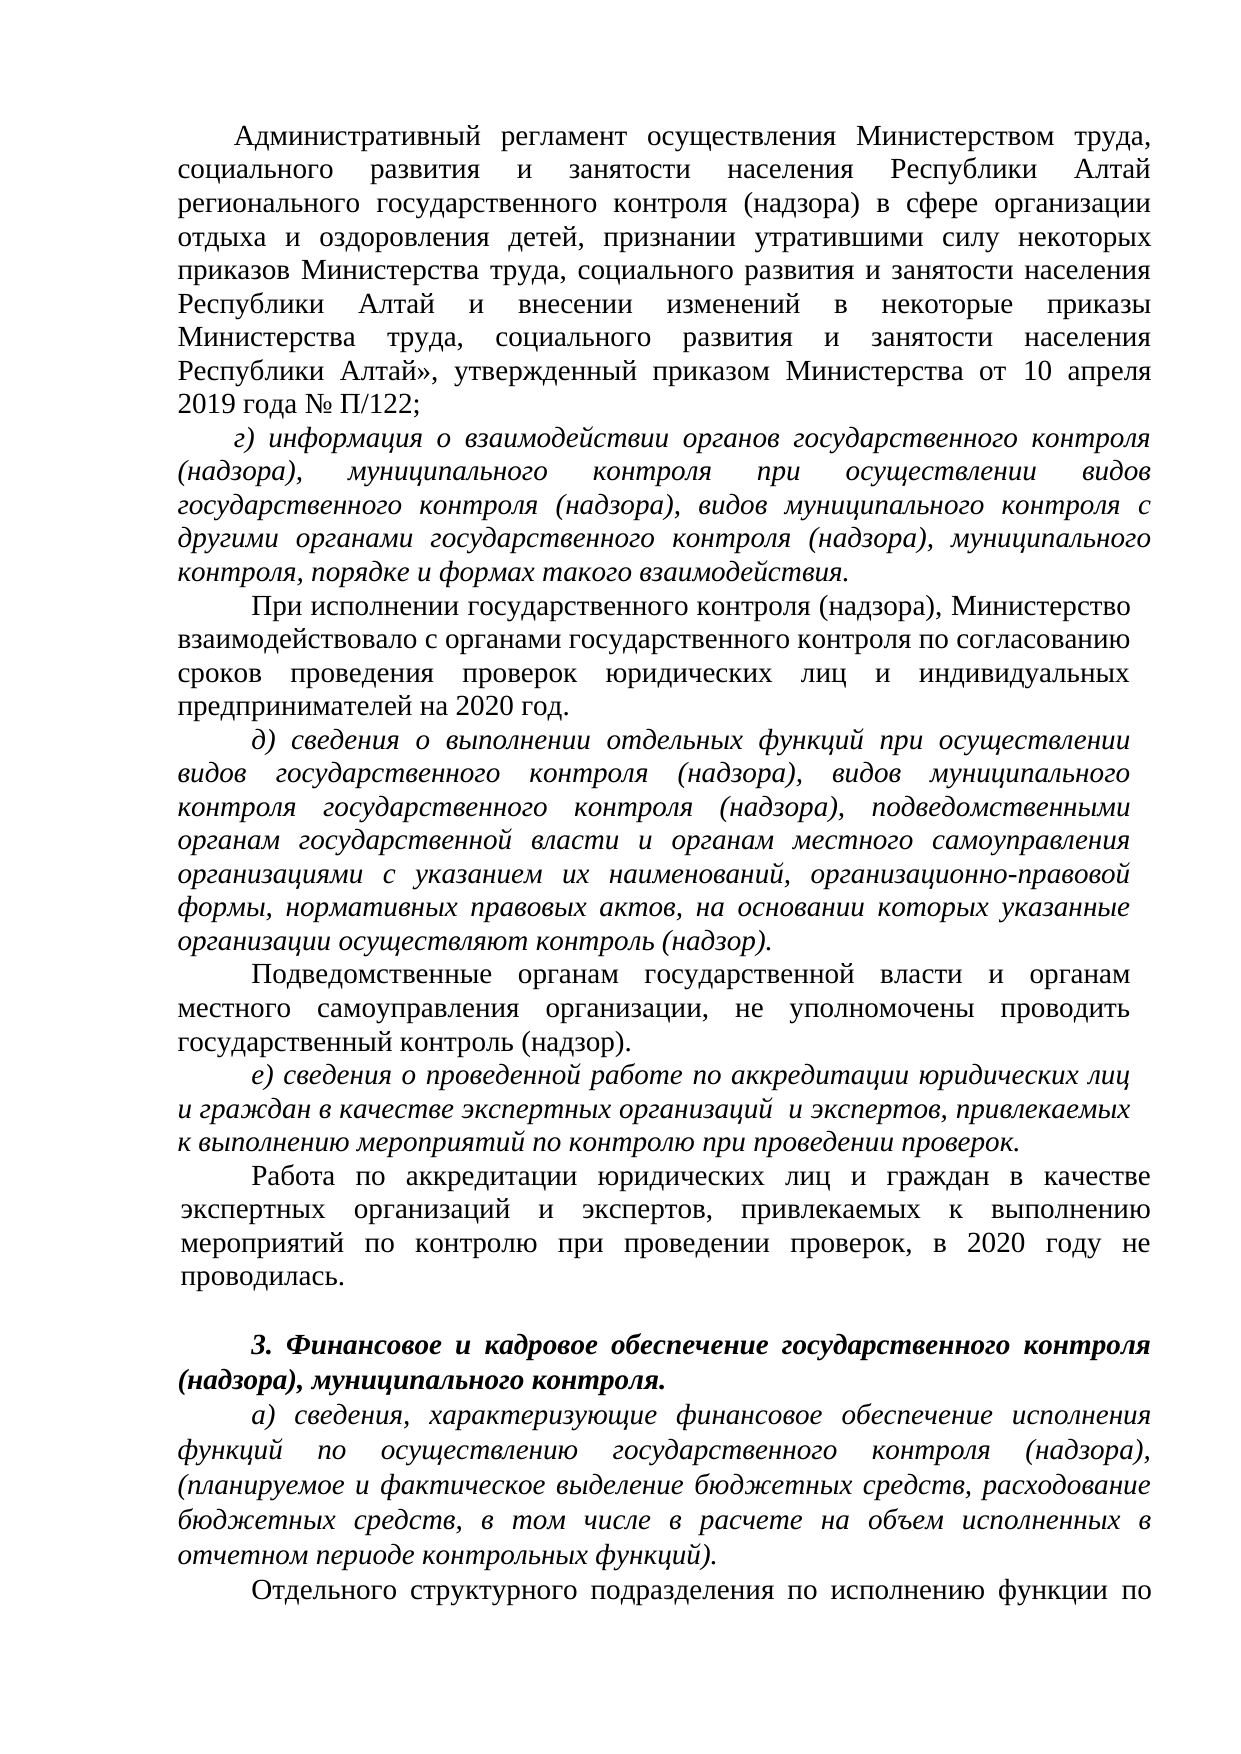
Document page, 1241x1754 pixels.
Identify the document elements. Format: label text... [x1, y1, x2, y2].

text Работа по аккредитации юридических лиц и граждан в качестве экспертных организаций и экспертов, привлекаемых к выполнению мероприятий по контролю при проведении проверок, в 2020 году не проводилась. [180, 1158, 1152, 1292]
text 3. Финансовое и кадровое обеспечение государственного контроля (надзора), муниципального контроля. [177, 1326, 1152, 1396]
text д) сведения о выполнении отдельных функций при осуществлении видов государственного контроля (надзора), видов муниципального контроля государственного контроля (надзора), подведомственными органам государственной власти и органам местного самоуправления организациями с указанием их наименований, организационно-правовой формы, нормативных правовых актов, на основании которых указанные организации осуществляют контроль (надзор). [177, 722, 1131, 957]
text Административный регламент осуществления Министерством труда, социального развития и занятости населения Республики Алтай регионального государственного контроля (надзора) в сфере организации отдыха и оздоровления детей, признании утратившими силу некоторых приказов Министерства труда, социального развития и занятости населения Республики Алтай и внесении изменений в некоторые приказы Министерства труда, социального развития и занятости населения Республики Алтай», утвержденный приказом Министерства от 10 апреля 2019 года № П/122; [177, 118, 1152, 420]
text г) информация о взаимодействии органов государственного контроля (надзора), муниципального контроля при осуществлении видов государственного контроля (надзора), видов муниципального контроля с другими органами государственного контроля (надзора), муниципального контроля, порядке и формах такого взаимодействия. [177, 420, 1152, 588]
text При исполнении государственного контроля (надзора), Министерство взаимодействовало с органами государственного контроля по согласованию сроков проведения проверок юридических лиц и индивидуальных предпринимателей на 2020 год. [177, 588, 1131, 722]
text Подведомственные органам государственной власти и органам местного самоуправления организации, не уполномочены проводить государственный контроль (надзор). [177, 957, 1131, 1057]
text а) сведения, характеризующие финансовое обеспечение исполнения функций по осуществлению государственного контроля (надзора), (планируемое и фактическое выделение бюджетных средств, расходование бюджетных средств, в том числе в расчете на объем исполненных в отчетном периоде контрольных функций). [177, 1396, 1152, 1571]
text е) сведения о проведенной работе по аккредитации юридических лиц и граждан в качестве экспертных организаций и экспертов, привлекаемых к выполнению мероприятий по контролю при проведении проверок. [177, 1057, 1131, 1158]
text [177, 1571, 1152, 1606]
